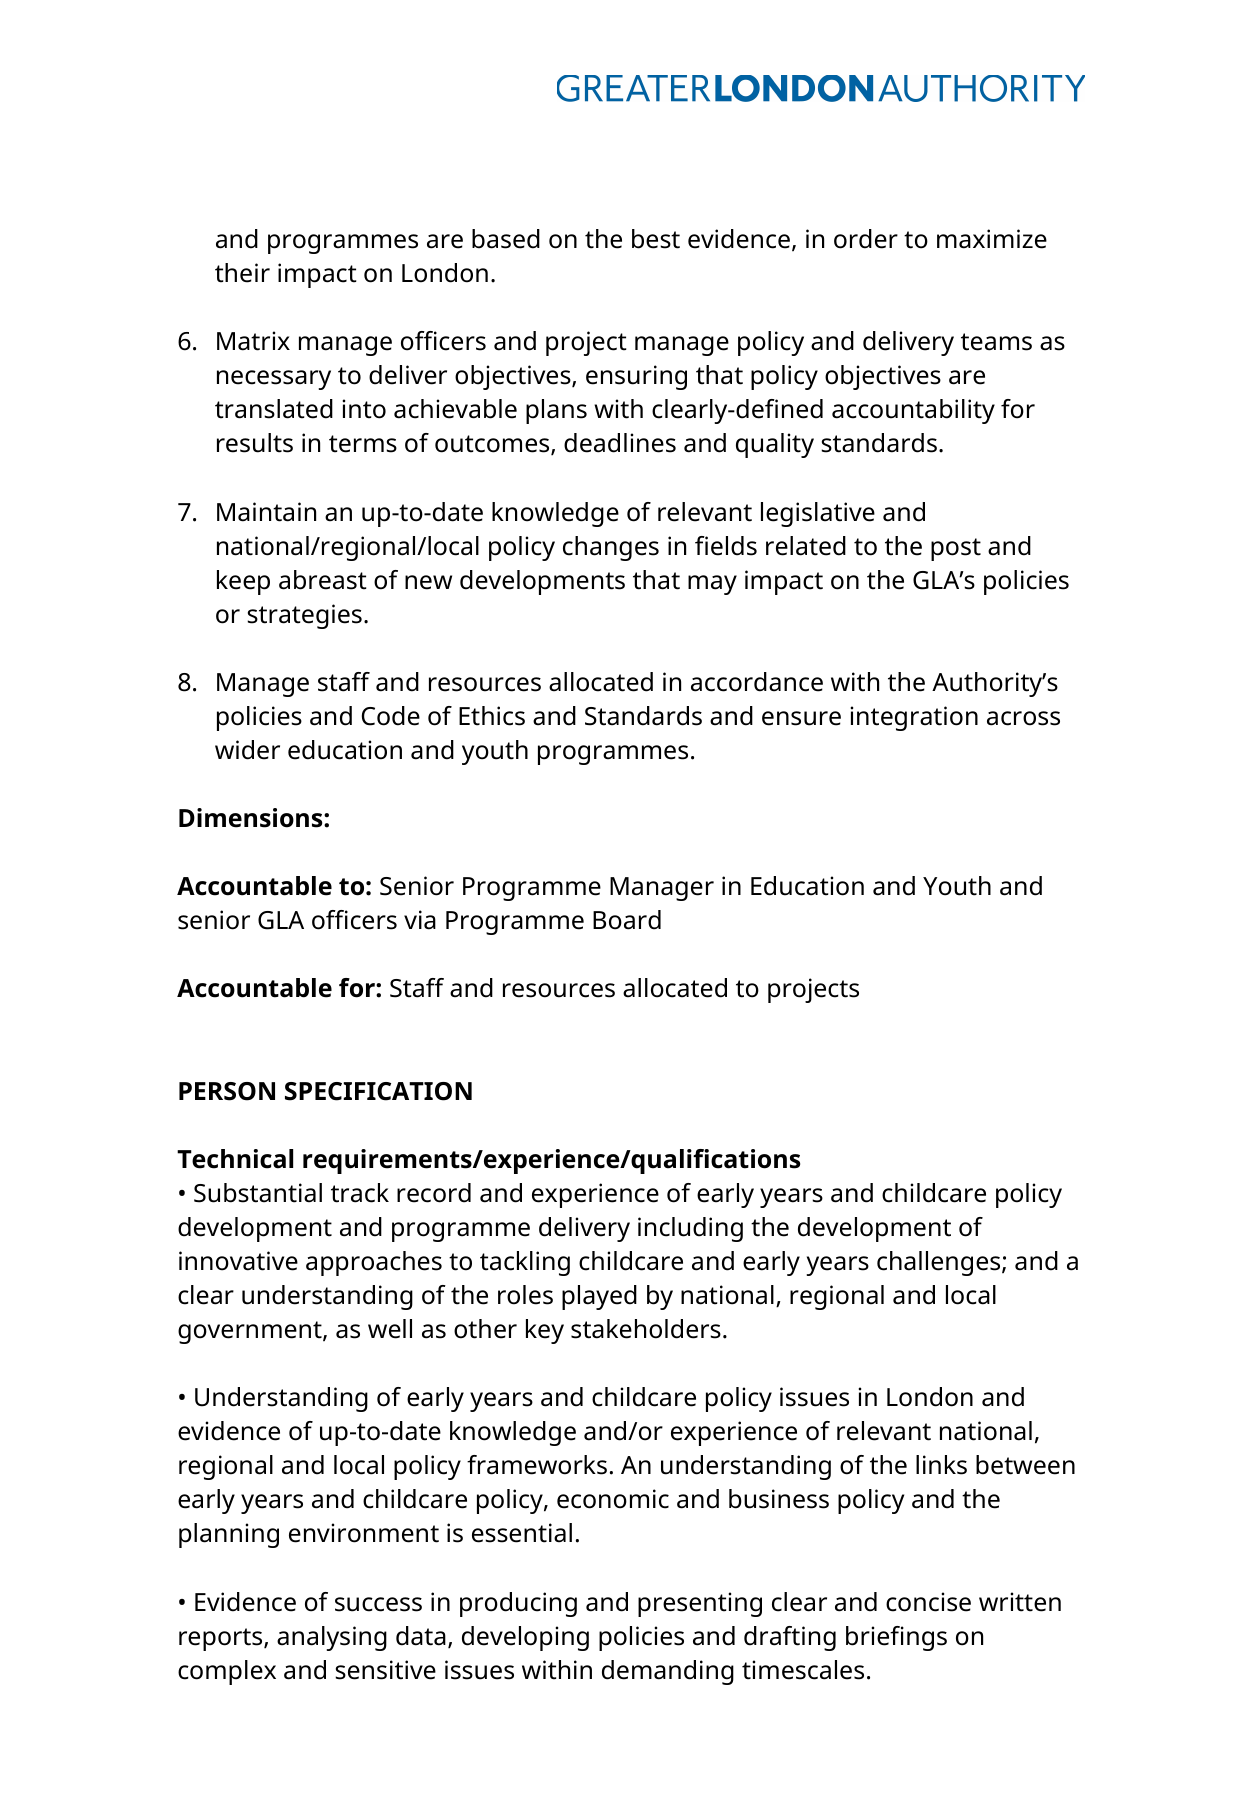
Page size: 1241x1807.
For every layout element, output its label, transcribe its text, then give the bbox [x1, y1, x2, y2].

text Accountable for: Staff and resources allocated to projects [177, 971, 1085, 1005]
list Matrix manage officers and project manage policy and delivery teams as necessary to deliver objectives, ensuring that policy objectives are translated into achievable plans with clearly-defined accountability for results in terms of outcomes, deadlines and quality standards. [177, 324, 1085, 460]
text Accountable to: Senior Programme Manager in Education and Youth and senior GLA officers via Programme Board [177, 869, 1085, 937]
text • Evidence of success in producing and presenting clear and concise written reports, analysing data, developing policies and drafting briefings on complex and sensitive issues within demanding timescales. [177, 1584, 1085, 1686]
picture [557, 75, 1085, 102]
text Dimensions: [177, 801, 1085, 835]
text PERSON SPECIFICATION [177, 1073, 1085, 1107]
text Technical requirements/experience/qualifications [177, 1141, 1085, 1176]
list Maintain an up-to-date knowledge of relevant legislative and national/regional/local policy changes in fields related to the post and keep abreast of new developments that may impact on the GLA’s policies or strategies. [177, 494, 1085, 631]
text • Substantial track record and experience of early years and childcare policy development and programme delivery including the development of innovative approaches to tackling childcare and early years challenges; and a clear understanding of the roles played by national, regional and local government, as well as other key stakeholders. [177, 1176, 1085, 1346]
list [177, 222, 1085, 290]
list Manage staff and resources allocated in accordance with the Authority’s policies and Code of Ethics and Standards and ensure integration across wider education and youth programmes. [177, 664, 1085, 767]
text • Understanding of early years and childcare policy issues in London and evidence of up-to-date knowledge and/or experience of relevant national, regional and local policy frameworks. An understanding of the links between early years and childcare policy, economic and business policy and the planning environment is essential. [177, 1380, 1085, 1550]
